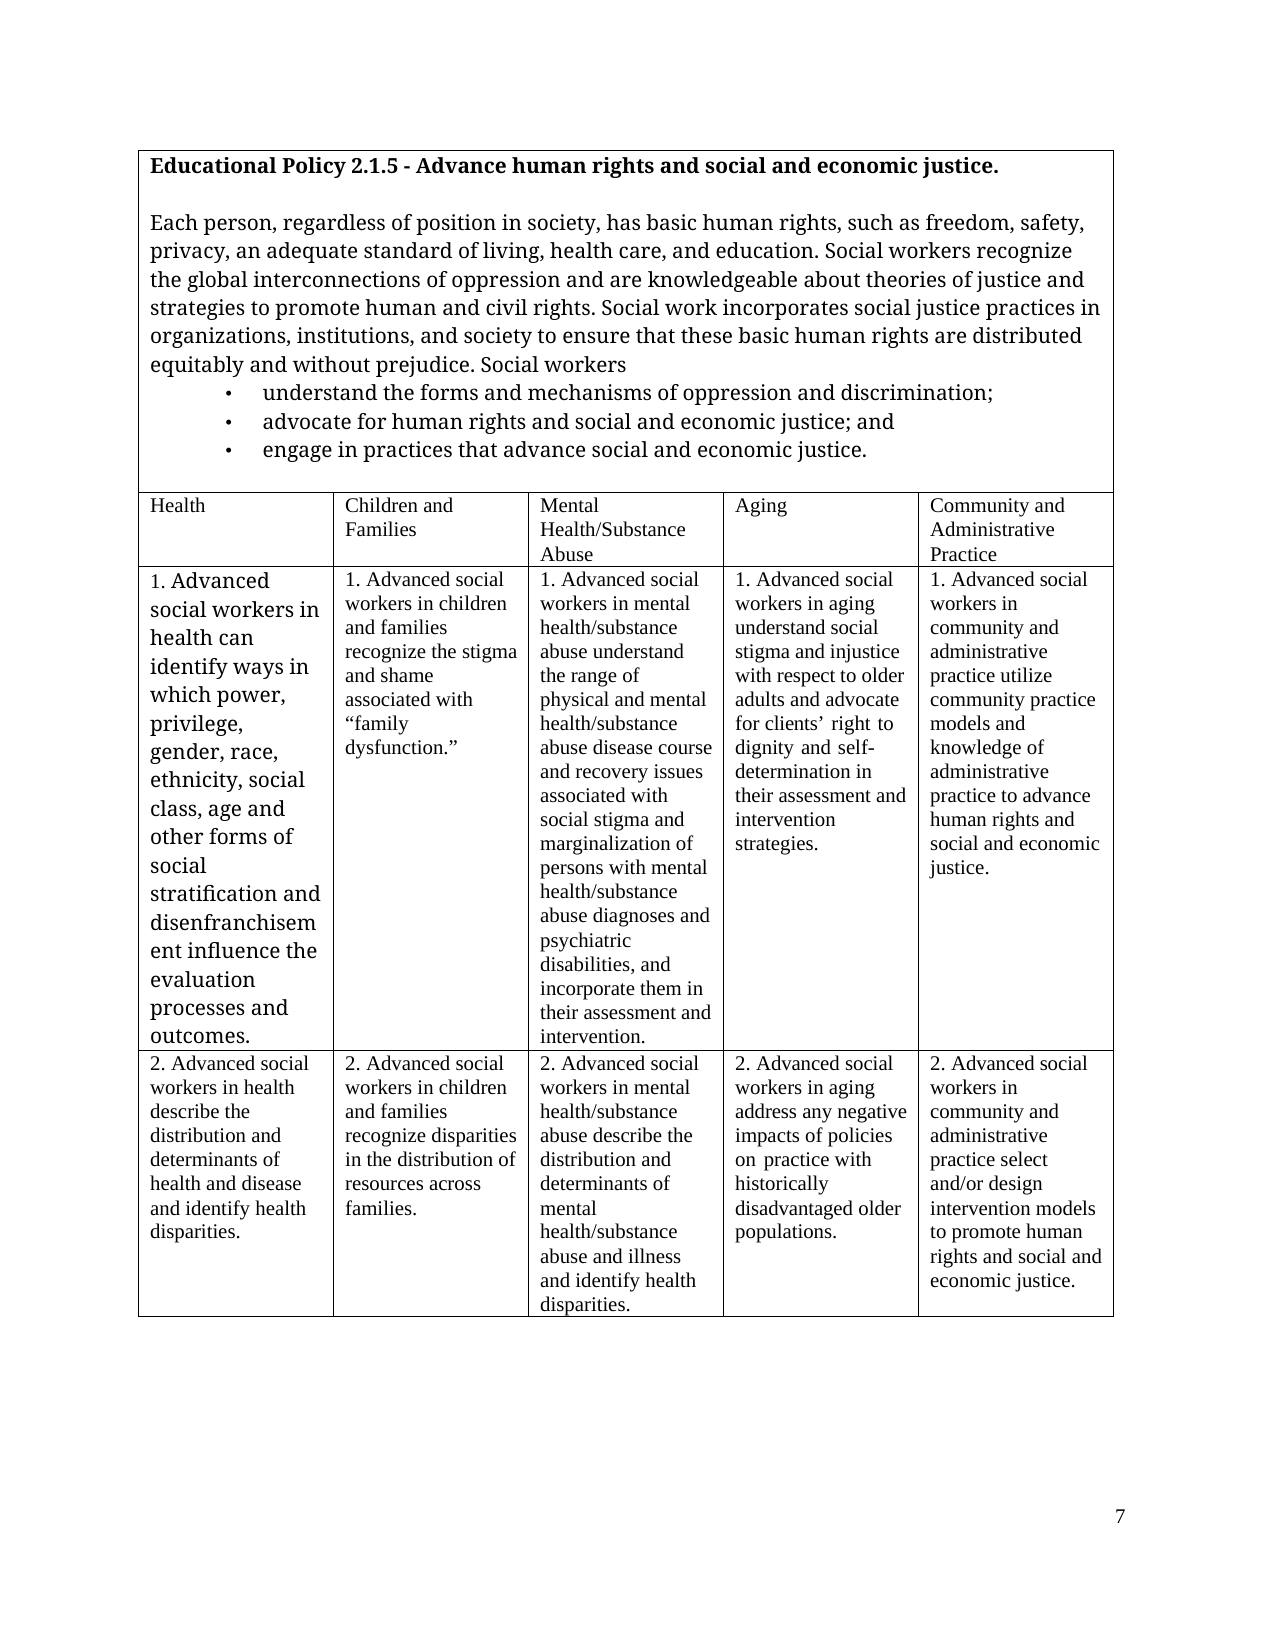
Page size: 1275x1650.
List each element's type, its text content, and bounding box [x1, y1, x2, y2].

table_cell 1. Advanced social workers in mental health/substance abuse understand the range of physical and mental health/substance abuse disease course and recovery issues associated with social stigma and marginalization of persons with mental health/substance abuse diagnoses and psychiatric disabilities, and incorporate them in their assessment and intervention. [529, 567, 723, 1050]
table_cell 2. Advanced social workers in mental health/substance abuse describe the distribution and determinants of mental health/substance abuse and illness and identify health disparities. [529, 1051, 723, 1316]
table_cell Children and Families [334, 493, 528, 566]
table_cell 2. Advanced social workers in health describe the distribution and determinants of health and disease and identify health disparities. [139, 1051, 333, 1316]
table_cell 1. Advanced social workers in health can identify ways in which power, privilege, gender, race, ethnicity, social class, age and other forms of social stratification and disenfranchisement influence the evaluation processes and outcomes. [139, 567, 333, 1050]
table_cell 2. Advanced social workers in children and families recognize disparities in the distribution of resources across families. [334, 1051, 528, 1316]
table_cell 1. Advanced social workers in community and administrative practice utilize community practice models and knowledge of administrative practice to advance human rights and social and economic justice. [919, 567, 1113, 1050]
table_cell Mental Health/Substance Abuse [529, 493, 723, 566]
table_cell 2. Advanced social workers in community and administrative practice select and/or design intervention models to promote human rights and social and economic justice. [919, 1051, 1113, 1316]
table_cell 1. Advanced social workers in children and families recognize the stigma and shame associated with “family dysfunction.” [334, 567, 528, 1050]
table_cell 1. Advanced social workers in aging understand social stigma and injustice with respect to older adults and advocate for clients’ right to dignity and self-determination in their assessment and intervention strategies. [724, 567, 918, 1050]
table_header Educational Policy 2.1.5 - Advance human rights and social and economic justice. Each person, regardless of position in society, has basic human rights, such as freedom, safety, privacy, an adequate standard of living, health care, and education. Social workers recognize the global interconnections of oppression and are knowledgeable about theories of justice and strategies to promote human and civil rights. Social work incorporates social justice practices in organizations, institutions, and society to ensure that these basic human rights are distributed equitably and without prejudice. Social workers understand the forms and mechanisms of oppression and discrimination; advocate for human rights and social and economic justice; and engage in practices that advance social and economic justice. [139, 151, 1113, 492]
table_cell Aging [724, 493, 918, 566]
table_cell 2. Advanced social workers in aging address any negative impacts of policies on practice with historically disadvantaged older populations. [724, 1051, 918, 1316]
table_cell Health [139, 493, 333, 566]
table_cell Community and Administrative Practice [919, 493, 1113, 566]
